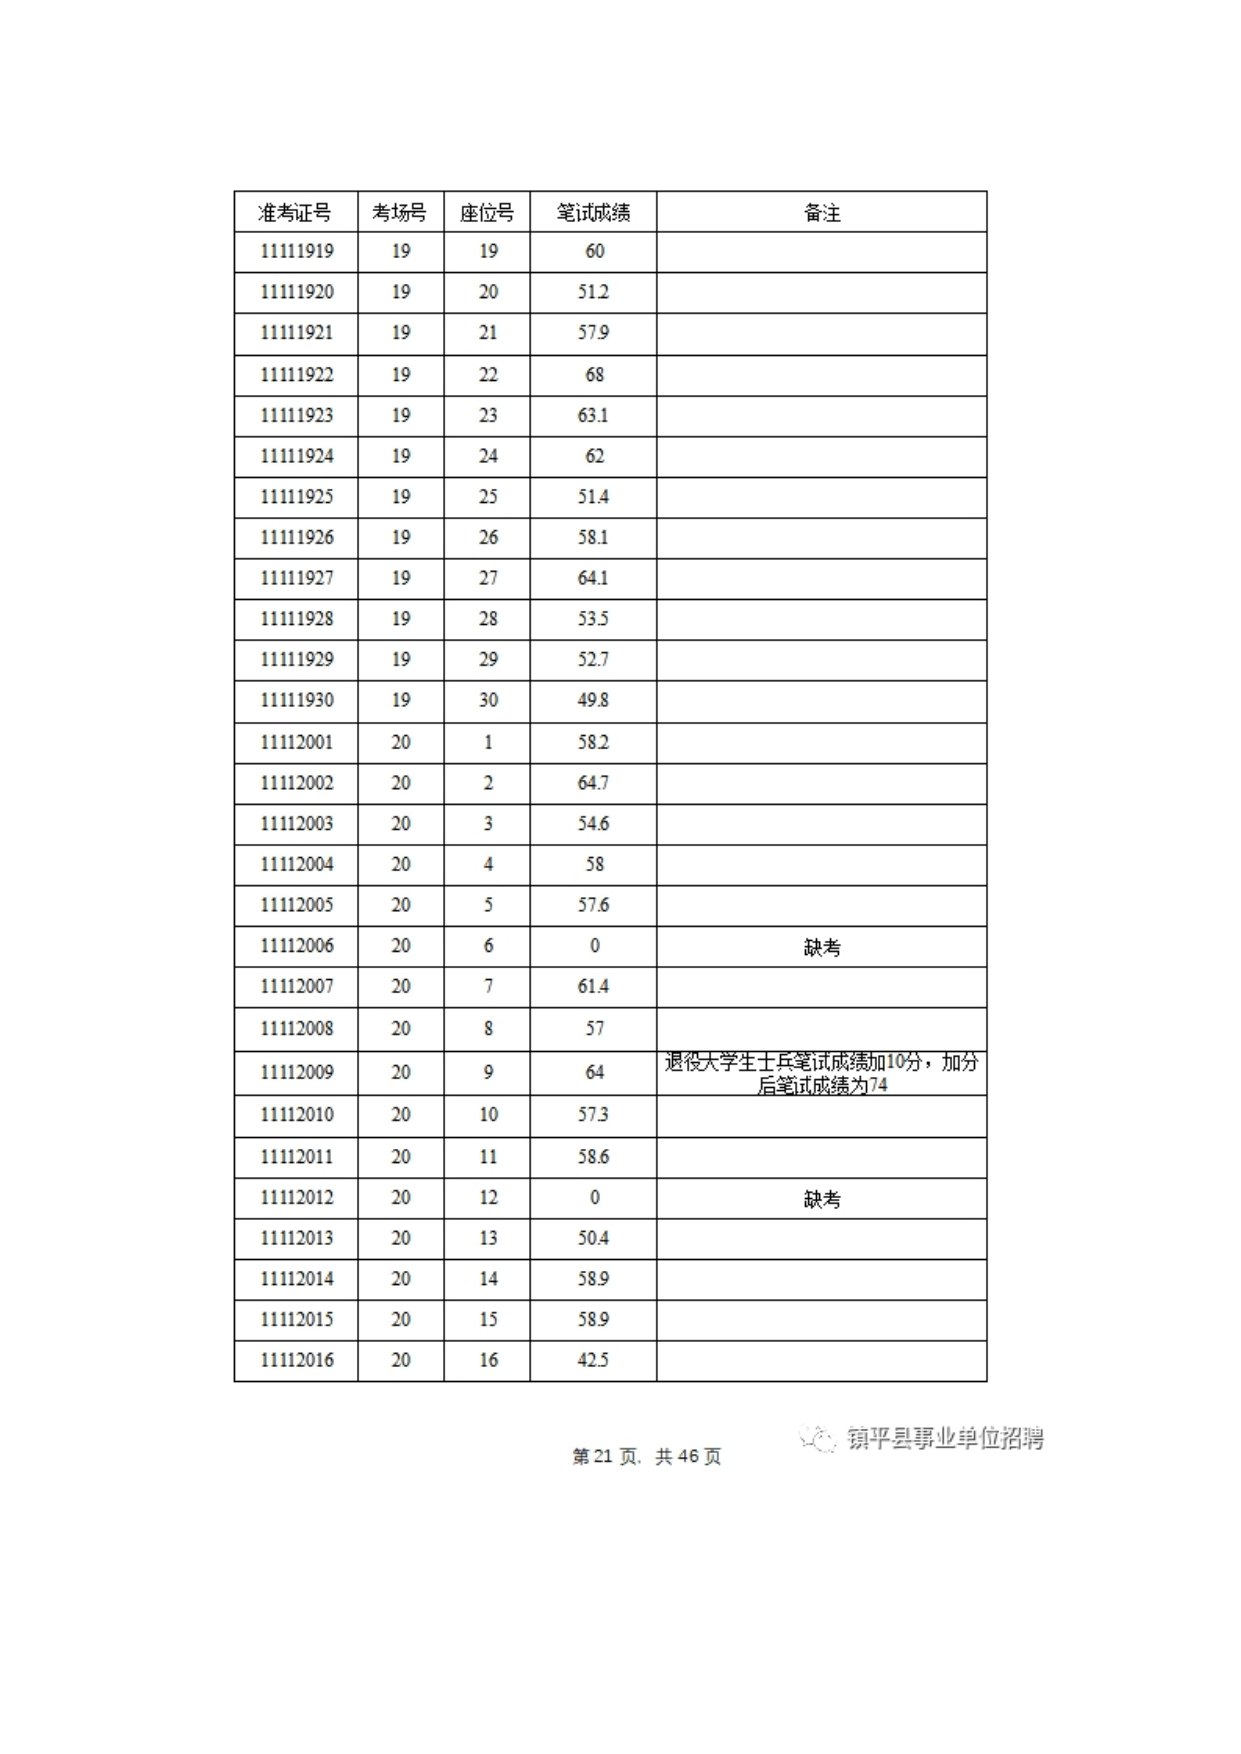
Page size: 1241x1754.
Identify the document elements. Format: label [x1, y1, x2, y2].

picture [187, 162, 1071, 1478]
